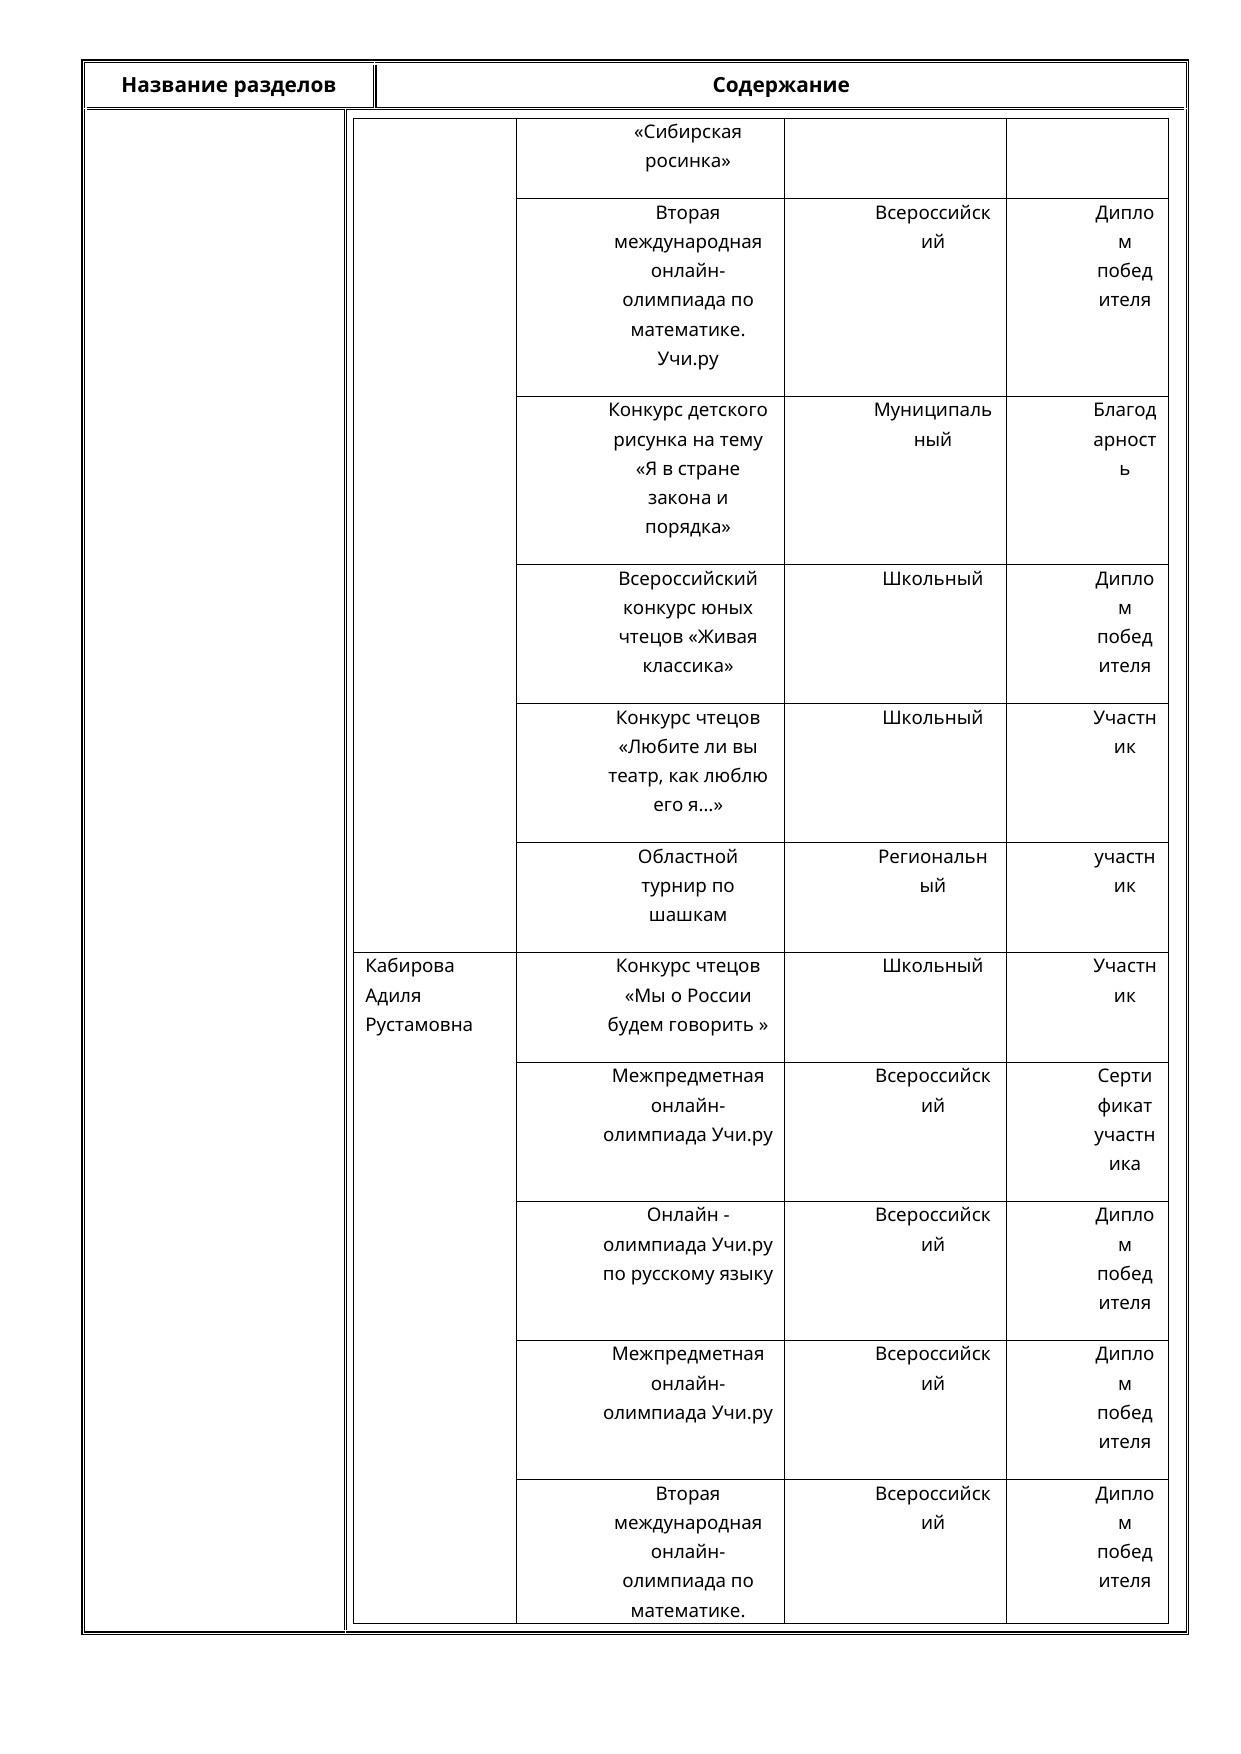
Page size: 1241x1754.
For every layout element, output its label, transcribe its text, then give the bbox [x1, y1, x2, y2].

table_header Название разделов [85, 61, 375, 106]
table_header Содержание [375, 63, 1186, 106]
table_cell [346, 106, 1186, 1631]
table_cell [85, 106, 346, 1631]
